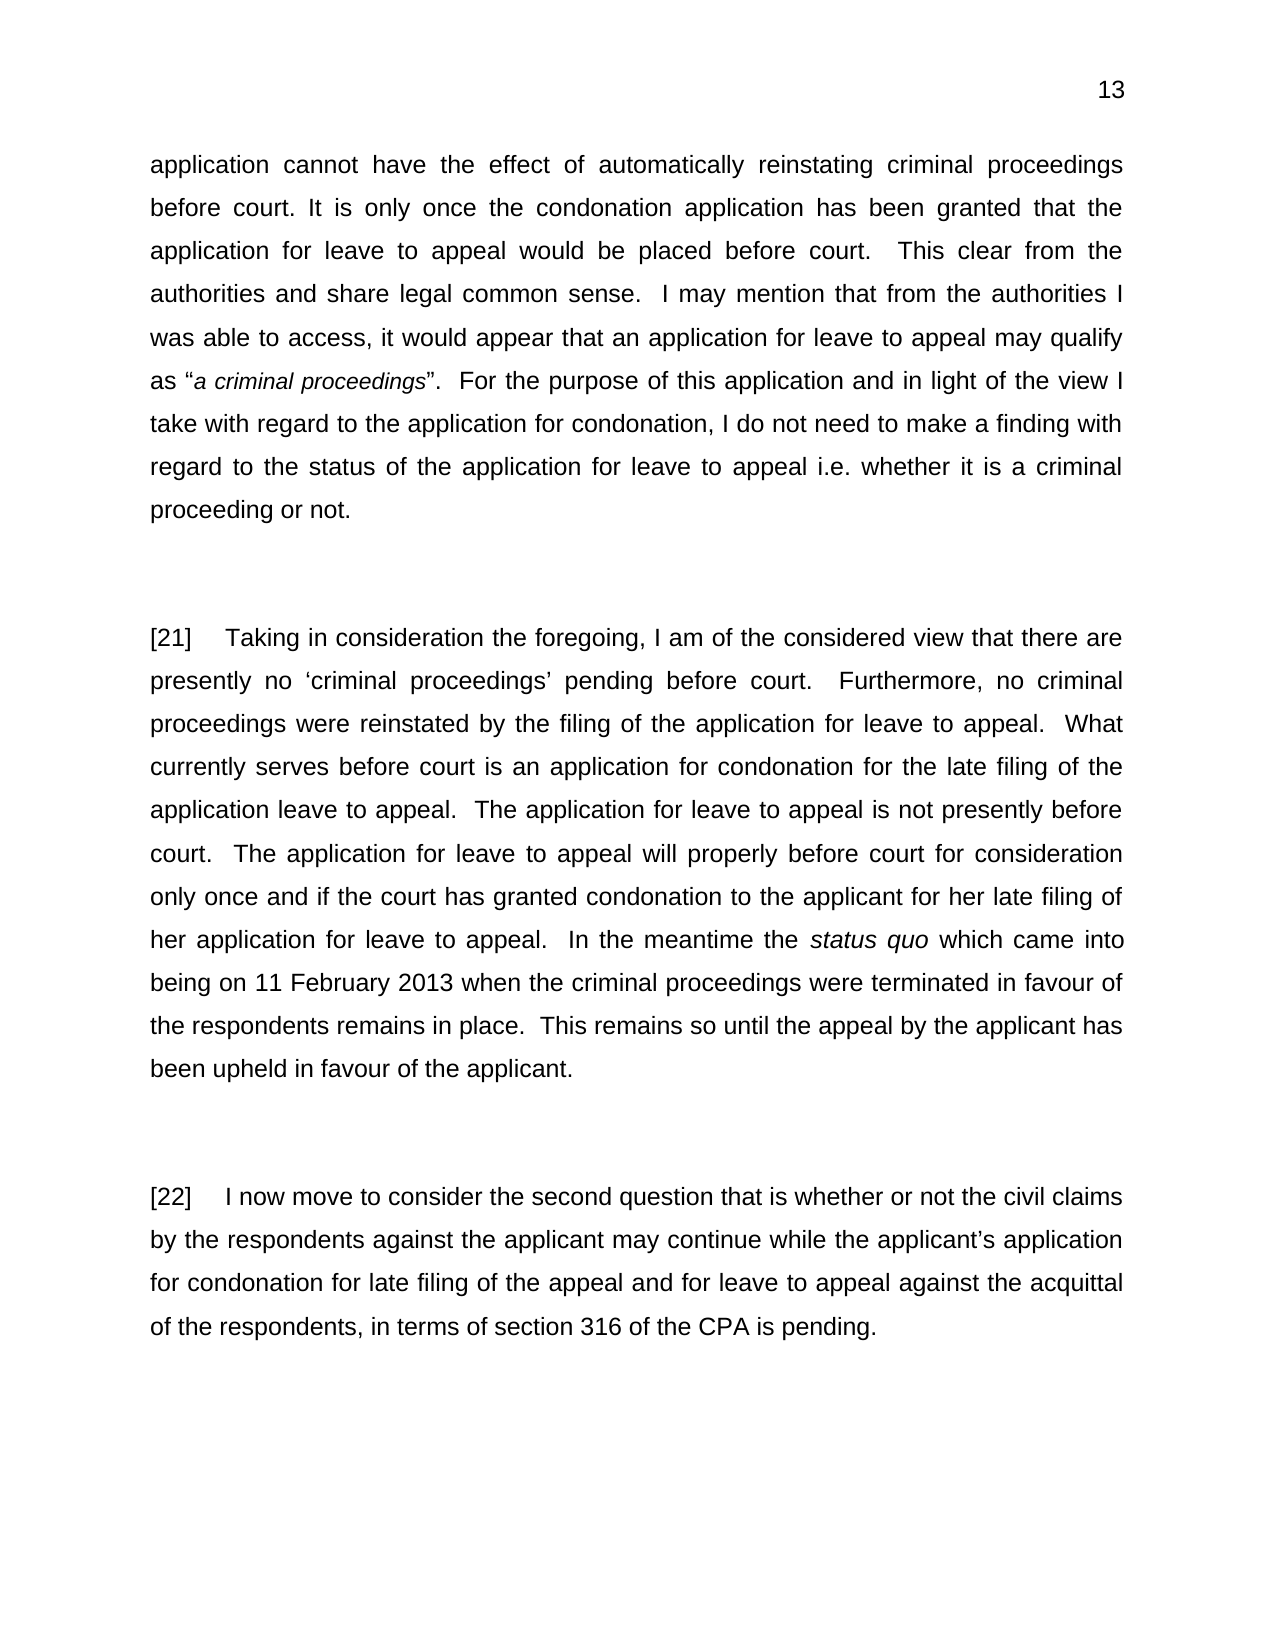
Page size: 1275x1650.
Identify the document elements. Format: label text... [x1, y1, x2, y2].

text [150, 150, 1125, 524]
text [21] Taking in consideration the foregoing, I am of the considered view that there are presently no ‘criminal proceedings’ pending before court. Furthermore, no criminal proceedings were reinstated by the filing of the application for leave to appeal. What currently serves before court is an application for condonation for the late filing of the application leave to appeal. The application for leave to appeal is not presently before court. The application for leave to appeal will properly before court for consideration only once and if the court has granted condonation to the applicant for her late filing of her application for leave to appeal. In the meantime the status quo which came into being on 11 February 2013 when the criminal proceedings were terminated in favour of the respondents remains in place. This remains so until the appeal by the applicant has been upheld in favour of the applicant. [150, 623, 1125, 1083]
text [22] I now move to consider the second question that is whether or not the civil claims by the respondents against the applicant may continue while the applicant’s application for condonation for late filing of the appeal and for leave to appeal against the acquittal of the respondents, in terms of section 316 of the CPA is pending. [150, 1182, 1125, 1340]
